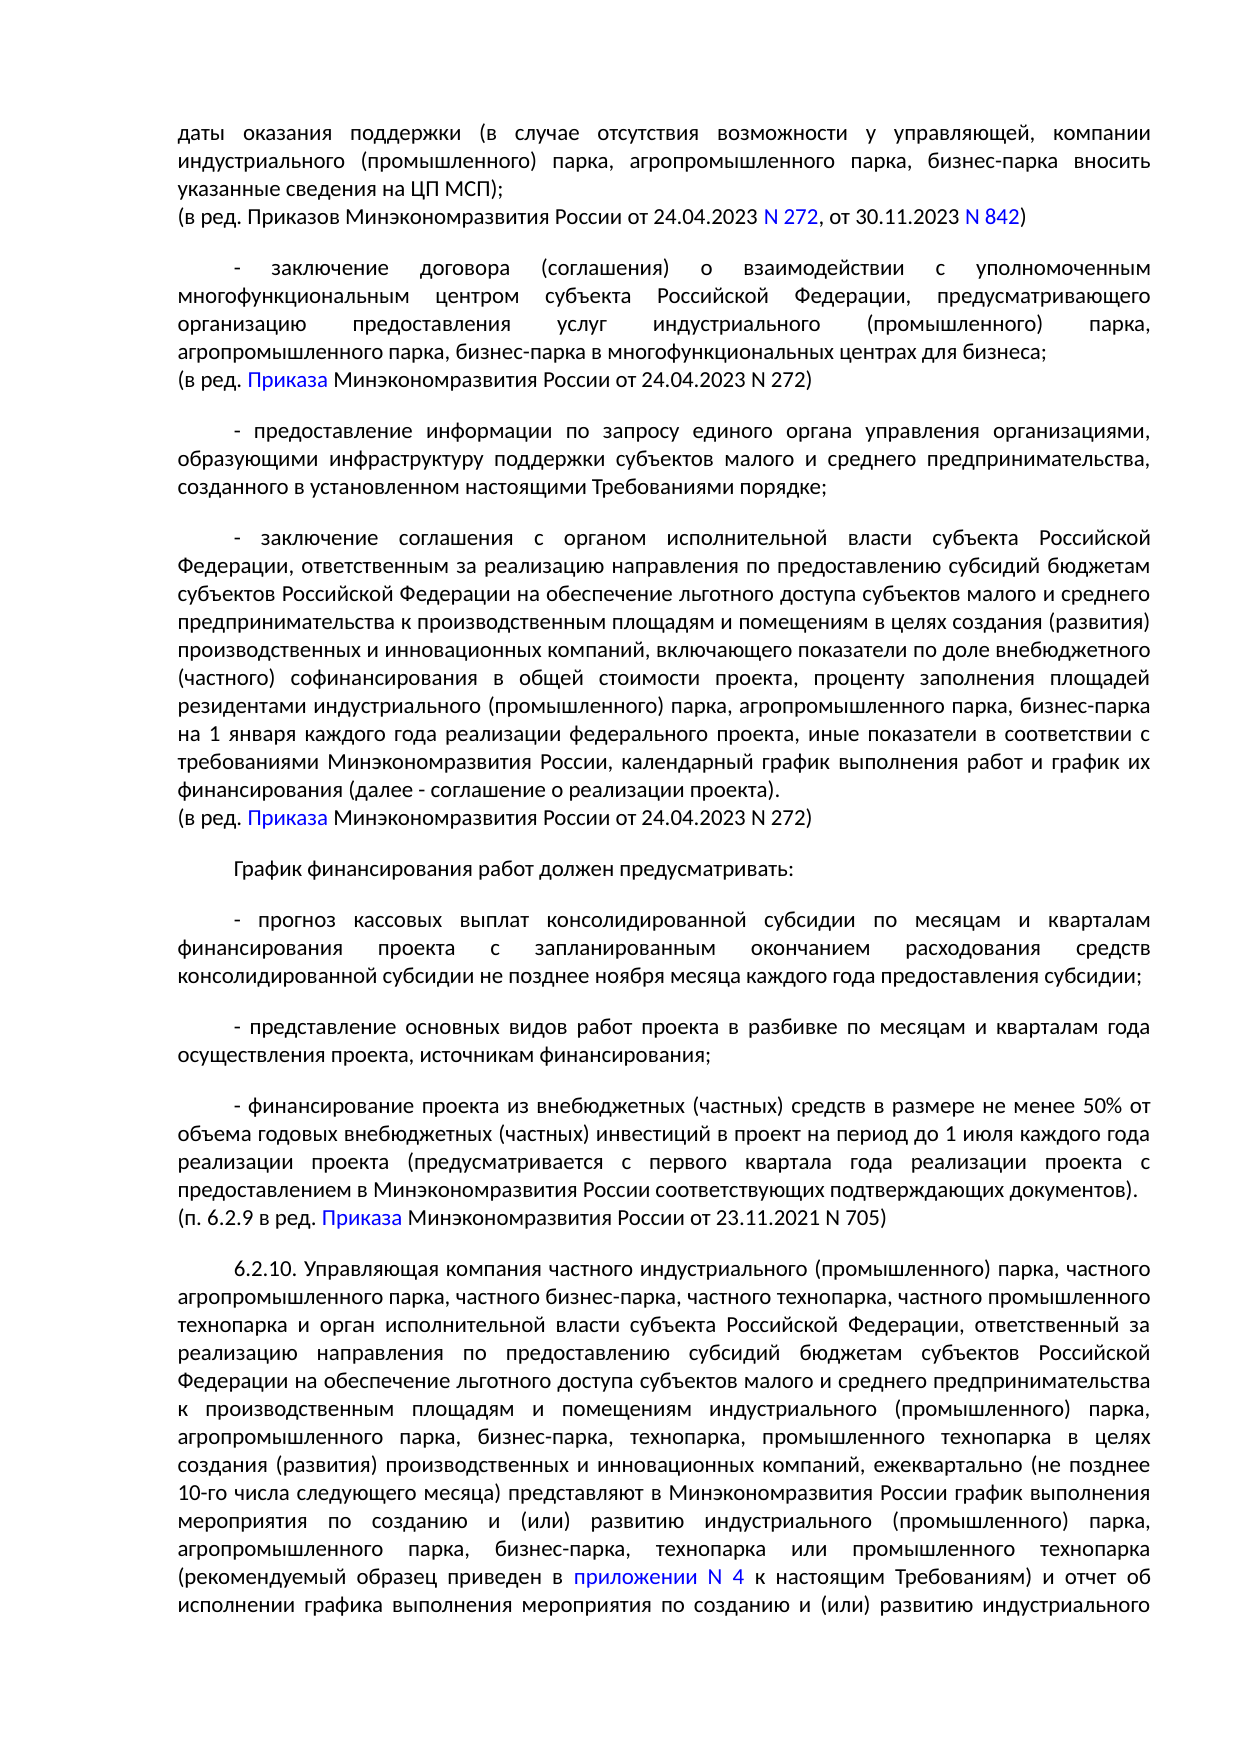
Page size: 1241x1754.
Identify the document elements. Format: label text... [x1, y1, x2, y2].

text - заключение договора (соглашения) о взаимодействии с уполномоченным многофункциональным центром субъекта Российской Федерации, предусматривающего организацию предоставления услуг индустриального (промышленного) парка, агропромышленного парка, бизнес-парка в многофункциональных центрах для бизнеса; [177, 253, 1152, 365]
text (в ред. Приказов Минэкономразвития России от 24.04.2023 N 272, от 30.11.2023 N 842) [177, 202, 1152, 230]
text - представление основных видов работ проекта в разбивке по месяцам и кварталам года осуществления проекта, источникам финансирования; [177, 1012, 1152, 1068]
text График финансирования работ должен предусматривать: [177, 854, 1152, 882]
text (п. 6.2.9 в ред. Приказа Минэкономразвития России от 23.11.2021 N 705) [177, 1203, 1152, 1231]
text - предоставление информации по запросу единого органа управления организациями, образующими инфраструктуру поддержки субъектов малого и среднего предпринимательства, созданного в установленном настоящими Требованиями порядке; [177, 416, 1152, 500]
text (в ред. Приказа Минэкономразвития России от 24.04.2023 N 272) [177, 803, 1152, 831]
text - заключение соглашения с органом исполнительной власти субъекта Российской Федерации, ответственным за реализацию направления по предоставлению субсидий бюджетам субъектов Российской Федерации на обеспечение льготного доступа субъектов малого и среднего предпринимательства к производственным площадям и помещениям в целях создания (развития) производственных и инновационных компаний, включающего показатели по доле внебюджетного (частного) софинансирования в общей стоимости проекта, проценту заполнения площадей резидентами индустриального (промышленного) парка, агропромышленного парка, бизнес-парка на 1 января каждого года реализации федерального проекта, иные показатели в соответствии с требованиями Минэкономразвития России, календарный график выполнения работ и график их финансирования (далее - соглашение о реализации проекта). [177, 523, 1152, 803]
text - прогноз кассовых выплат консолидированной субсидии по месяцам и кварталам финансирования проекта с запланированным окончанием расходования средств консолидированной субсидии не позднее ноября месяца каждого года предоставления субсидии; [177, 905, 1152, 989]
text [177, 118, 1152, 202]
text (в ред. Приказа Минэкономразвития России от 24.04.2023 N 272) [177, 365, 1152, 393]
text - финансирование проекта из внебюджетных (частных) средств в размере не менее 50% от объема годовых внебюджетных (частных) инвестиций в проект на период до 1 июля каждого года реализации проекта (предусматривается с первого квартала года реализации проекта с предоставлением в Минэкономразвития России соответствующих подтверждающих документов). [177, 1091, 1152, 1203]
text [177, 1254, 1152, 1618]
